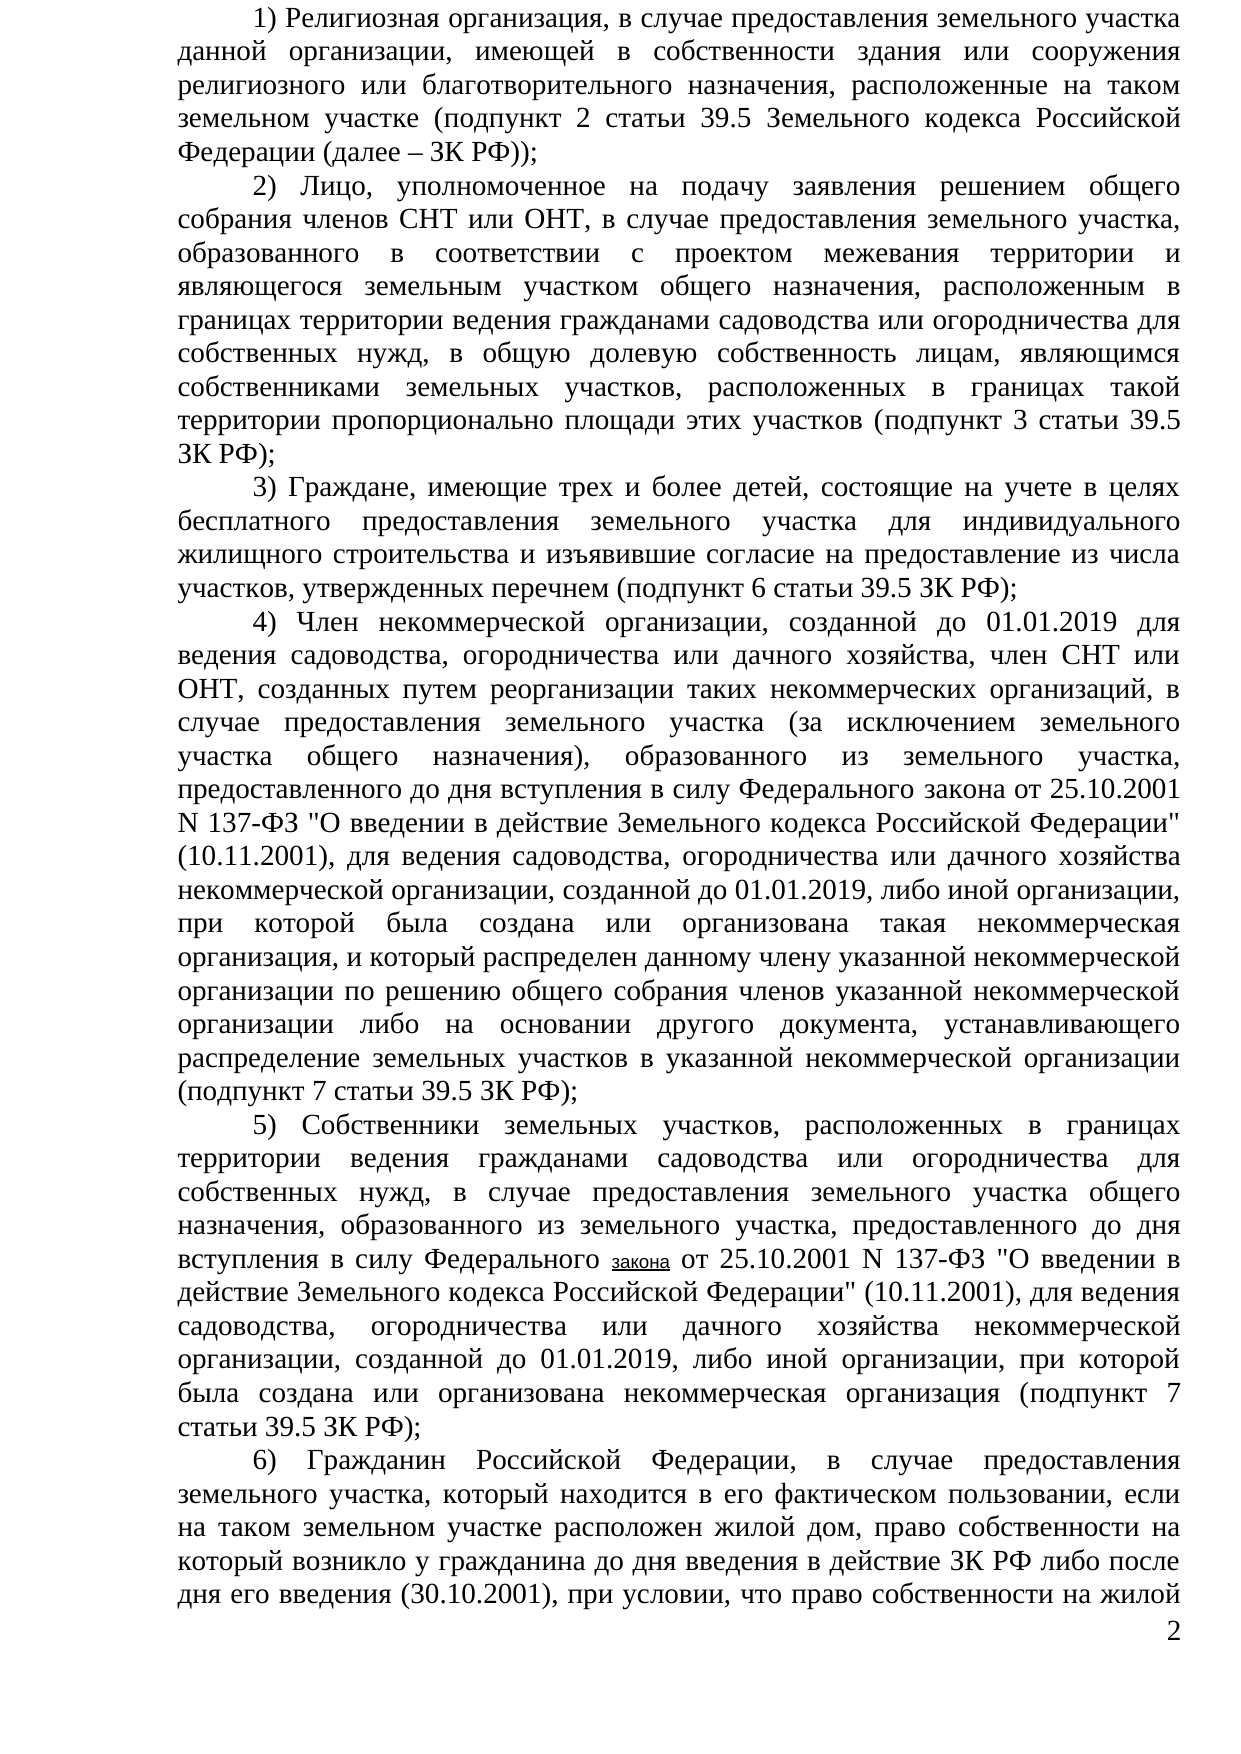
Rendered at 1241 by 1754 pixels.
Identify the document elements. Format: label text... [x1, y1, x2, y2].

text 2) Лицо, уполномоченное на подачу заявления решением общего собрания членов СНТ или ОНТ, в случае предоставления земельного участка, образованного в соответствии с проектом межевания территории и являющегося земельным участком общего назначения, расположенным в границах территории ведения гражданами садоводства или огородничества для собственных нужд, в общую долевую собственность лицам, являющимся собственниками земельных участков, расположенных в границах такой территории пропорционально площади этих участков (подпункт 3 статьи 39.5 ЗК РФ); [177, 168, 1181, 469]
text 4) Член некоммерческой организации, созданной до 01.01.2019 для ведения садоводства, огородничества или дачного хозяйства, член СНТ или ОНТ, созданных путем реорганизации таких некоммерческих организаций, в случае предоставления земельного участка (за исключением земельного участка общего назначения), образованного из земельного участка, предоставленного до дня вступления в силу Федерального закона от 25.10.2001 N 137-ФЗ "О введении в действие Земельного кодекса Российской Федерации" (10.11.2001), для ведения садоводства, огородничества или дачного хозяйства некоммерческой организации, созданной до 01.01.2019, либо иной организации, при которой была создана или организована такая некоммерческая организация, и который распределен данному члену указанной некоммерческой организации по решению общего собрания членов указанной некоммерческой организации либо на основании другого документа, устанавливающего распределение земельных участков в указанной некоммерческой организации (подпункт 7 статьи 39.5 ЗК РФ); [177, 604, 1181, 1107]
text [177, 1442, 1181, 1610]
text 5) Собственники земельных участков, расположенных в границах территории ведения гражданами садоводства или огородничества для собственных нужд, в случае предоставления земельного участка общего назначения, образованного из земельного участка, предоставленного до дня вступления в силу Федерального закона от 25.10.2001 N 137-ФЗ "О введении в действие Земельного кодекса Российской Федерации" (10.11.2001), для ведения садоводства, огородничества или дачного хозяйства некоммерческой организации, созданной до 01.01.2019, либо иной организации, при которой была создана или организована некоммерческая организация (подпункт 7 статьи 39.5 ЗК РФ); [177, 1107, 1181, 1442]
text 3) Граждане, имеющие трех и более детей, состоящие на учете в целях бесплатного предоставления земельного участка для индивидуального жилищного строительства и изъявившие согласие на предоставление из числа участков, утвержденных перечнем (подпункт 6 статьи 39.5 ЗК РФ); [177, 469, 1181, 604]
text 1) Религиозная организация, в случае предоставления земельного участка данной организации, имеющей в собственности здания или сооружения религиозного или благотворительного назначения, расположенные на таком земельном участке (подпункт 2 статьи 39.5 Земельного кодекса Российской Федерации (далее – ЗК РФ)); [177, 0, 1181, 168]
